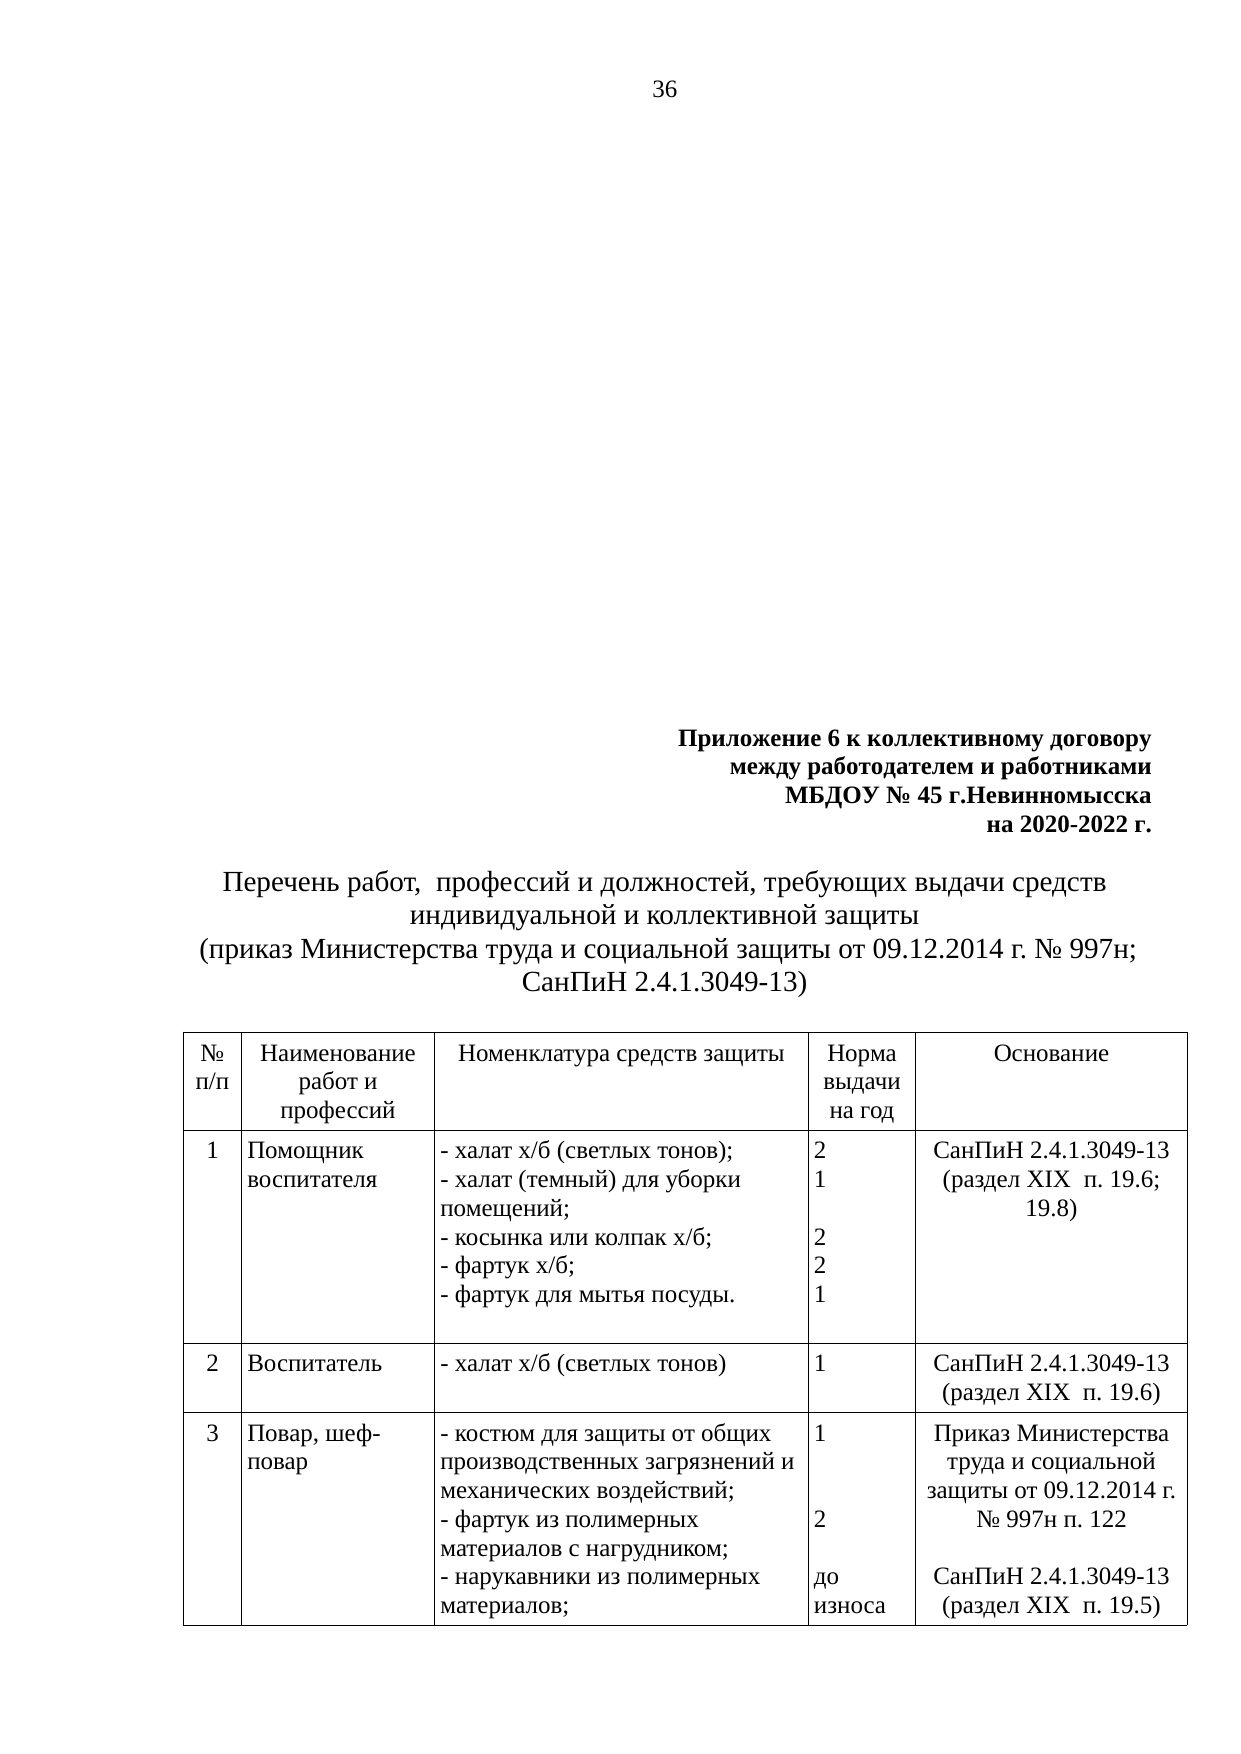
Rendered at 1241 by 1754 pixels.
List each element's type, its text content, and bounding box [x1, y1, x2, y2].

table_cell СанПиН 2.4.1.3049-13 (раздел XIX п. 19.6) [916, 1344, 1187, 1412]
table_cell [435, 1413, 808, 1624]
table_cell 2 [184, 1344, 241, 1412]
table_cell Воспитатель [242, 1344, 434, 1412]
text МБДОУ № 45 г.Невинномысска [177, 780, 1152, 809]
table_cell Помощник воспитателя [242, 1131, 434, 1342]
table_cell - халат х/б (светлых тонов); - халат (темный) для уборки помещений; - косынка или колпак х/б; - фартук х/б; - фартук для мытья посуды. [435, 1131, 808, 1342]
text Приложение 6 к коллективному договору [177, 723, 1152, 751]
table_cell 1 [184, 1131, 241, 1342]
table_cell 2 1 2 2 1 [809, 1131, 915, 1342]
table_cell СанПиН 2.4.1.3049-13 (раздел XIX п. 19.6; 19.8) [916, 1131, 1187, 1342]
table_header Основание [916, 1033, 1187, 1129]
text Перечень работ, профессий и должностей, требующих выдачи средств индивидуальной и коллективной защиты [177, 864, 1152, 931]
text на 2020-2022 г. [177, 809, 1152, 838]
text между работодателем и работниками [177, 751, 1152, 780]
table_header № п/п [184, 1033, 241, 1129]
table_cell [916, 1413, 1187, 1624]
table_cell 3 [184, 1413, 241, 1624]
table_header Номенклатура средств защиты [435, 1033, 808, 1129]
table_cell 1 [809, 1344, 915, 1412]
table_cell Повар, шеф-повар [242, 1413, 434, 1624]
table_header Наименование работ и профессий [242, 1033, 434, 1129]
table_header Норма выдачи на год [809, 1033, 915, 1129]
table_cell - халат х/б (светлых тонов) [435, 1344, 808, 1412]
text (приказ Министерства труда и социальной защиты от 09.12.2014 г. № 997н; СанПиН 2.4.1.3049-13) [177, 931, 1152, 998]
table_cell 1 2 до износа 3 [809, 1413, 915, 1624]
